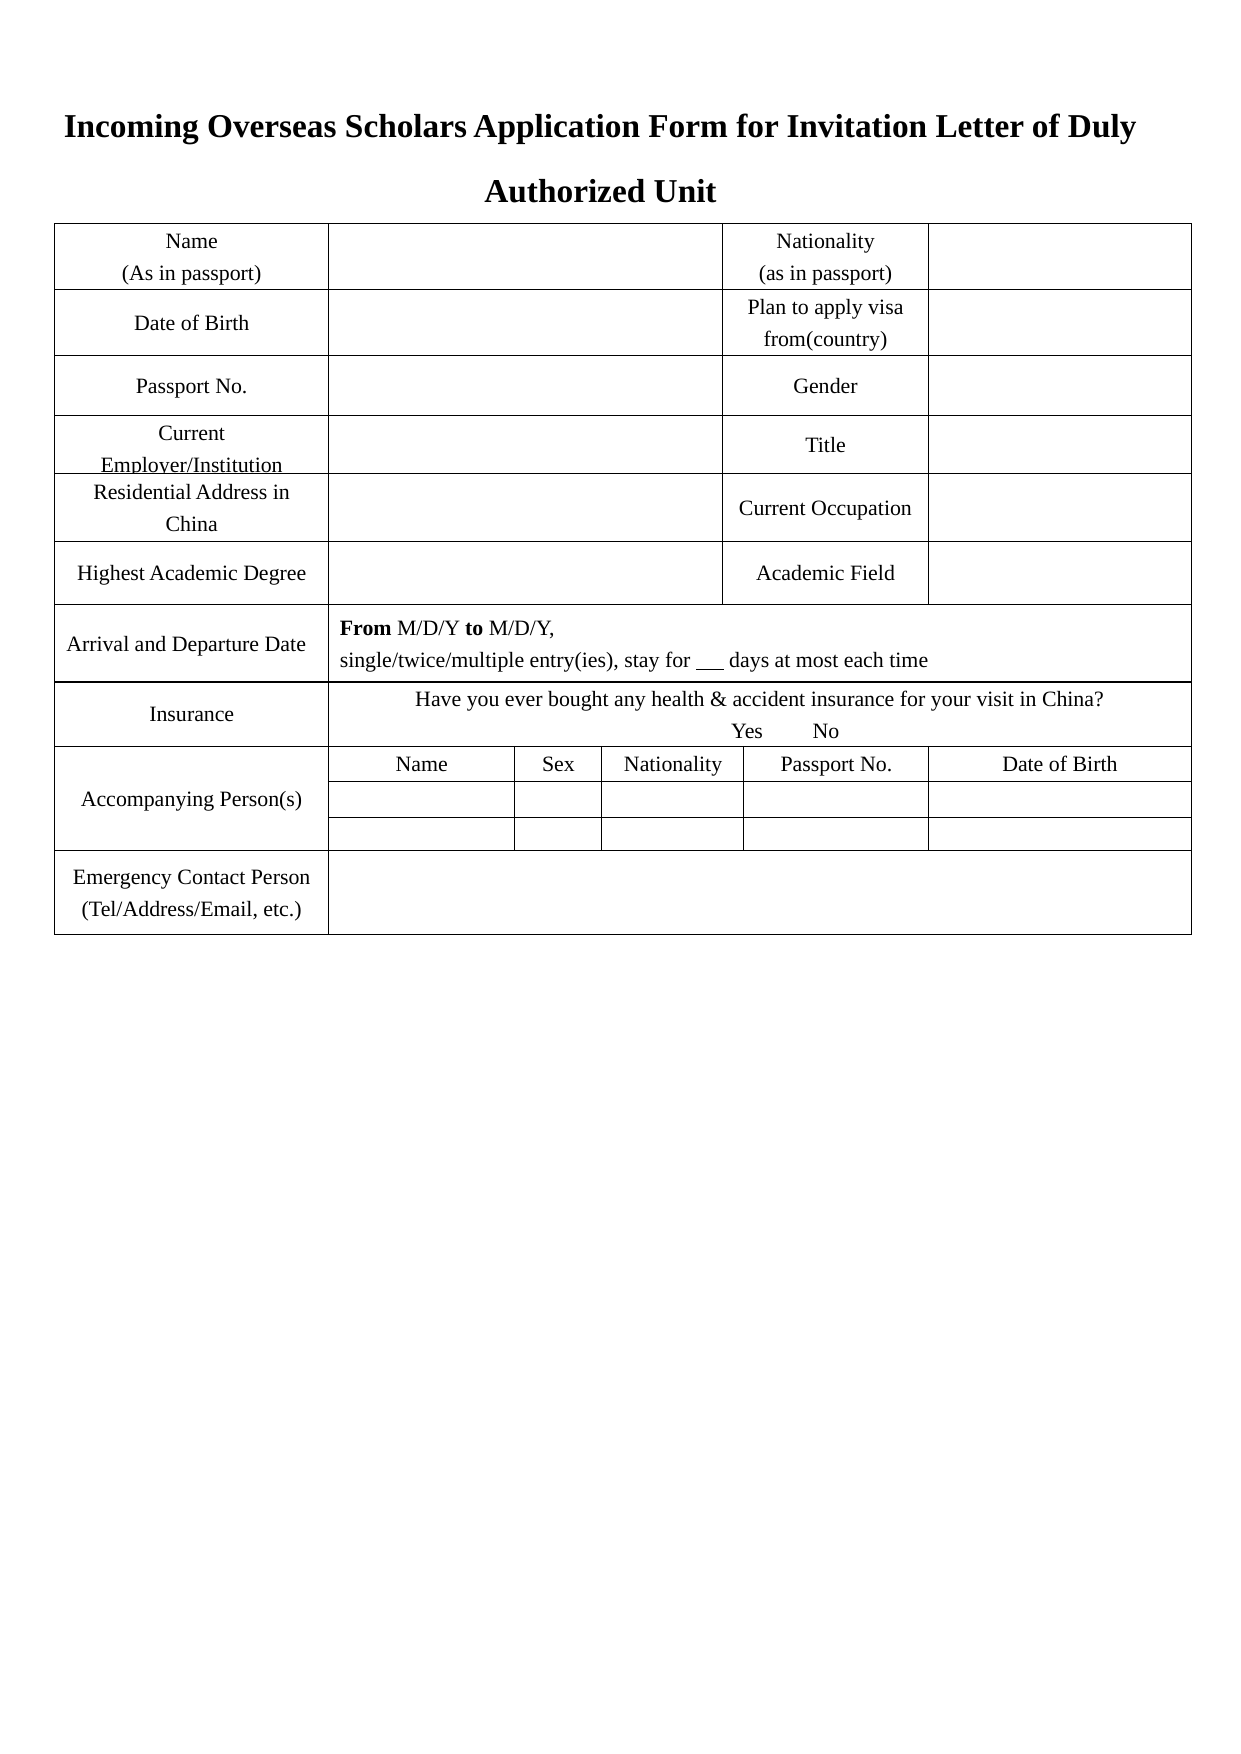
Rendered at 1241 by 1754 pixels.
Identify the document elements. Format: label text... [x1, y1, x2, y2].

table_cell [602, 818, 743, 850]
table_cell [329, 474, 722, 541]
table_cell Emergency Contact Person (Tel/Address/Email, etc.) [55, 851, 328, 934]
text Incoming Overseas Scholars Application Form for Invitation Letter of Duly Authorized Unit [55, 93, 1146, 223]
table_cell [329, 542, 722, 604]
table_cell Passport No. [55, 356, 328, 415]
table_cell [515, 818, 601, 850]
table_cell Passport No. [744, 747, 928, 781]
table_cell Nationality [602, 747, 743, 781]
table_header [329, 224, 722, 289]
table_cell Date of Birth [55, 290, 328, 355]
table_cell [602, 782, 743, 817]
table_cell [329, 818, 514, 850]
table_header Nationality (as in passport) [723, 224, 928, 289]
table_cell [329, 356, 722, 415]
table_cell [329, 416, 722, 473]
table_cell Current Occupation [723, 474, 928, 541]
table_cell [744, 782, 928, 817]
table_cell [329, 782, 514, 817]
table_cell Gender [723, 356, 928, 415]
table_cell From M/D/Y to M/D/Y, single/twice/multiple entry(ies), stay for days at most each time [329, 605, 1191, 681]
table_cell [329, 290, 722, 355]
table_cell [929, 782, 1191, 817]
table_cell [929, 356, 1191, 415]
table_cell [744, 818, 928, 850]
table_cell Accompanying Person(s) [55, 747, 328, 850]
table_cell Name [329, 747, 514, 781]
table_cell [929, 818, 1191, 850]
table_cell [929, 290, 1191, 355]
table_cell Academic Field [723, 542, 928, 604]
table_header Name (As in passport) [55, 224, 328, 289]
table_cell [515, 782, 601, 817]
table_cell Have you ever bought any health & accident insurance for your visit in China? Yes No [329, 683, 1191, 746]
table_cell Current Employer/Institution [55, 416, 328, 473]
table_cell [929, 474, 1191, 541]
table_cell Title [723, 416, 928, 473]
table_cell Sex [515, 747, 601, 781]
table_cell Plan to apply visa from(country) [723, 290, 928, 355]
table_cell [929, 542, 1191, 604]
table_cell [929, 416, 1191, 473]
table_cell Residential Address in China [55, 474, 328, 541]
table_cell Highest Academic Degree [55, 542, 328, 604]
table_cell Insurance [55, 683, 328, 746]
table_cell Date of Birth [929, 747, 1191, 781]
table_cell [329, 851, 1191, 934]
table_header [929, 224, 1191, 289]
table_cell Arrival and Departure Date [55, 605, 328, 681]
